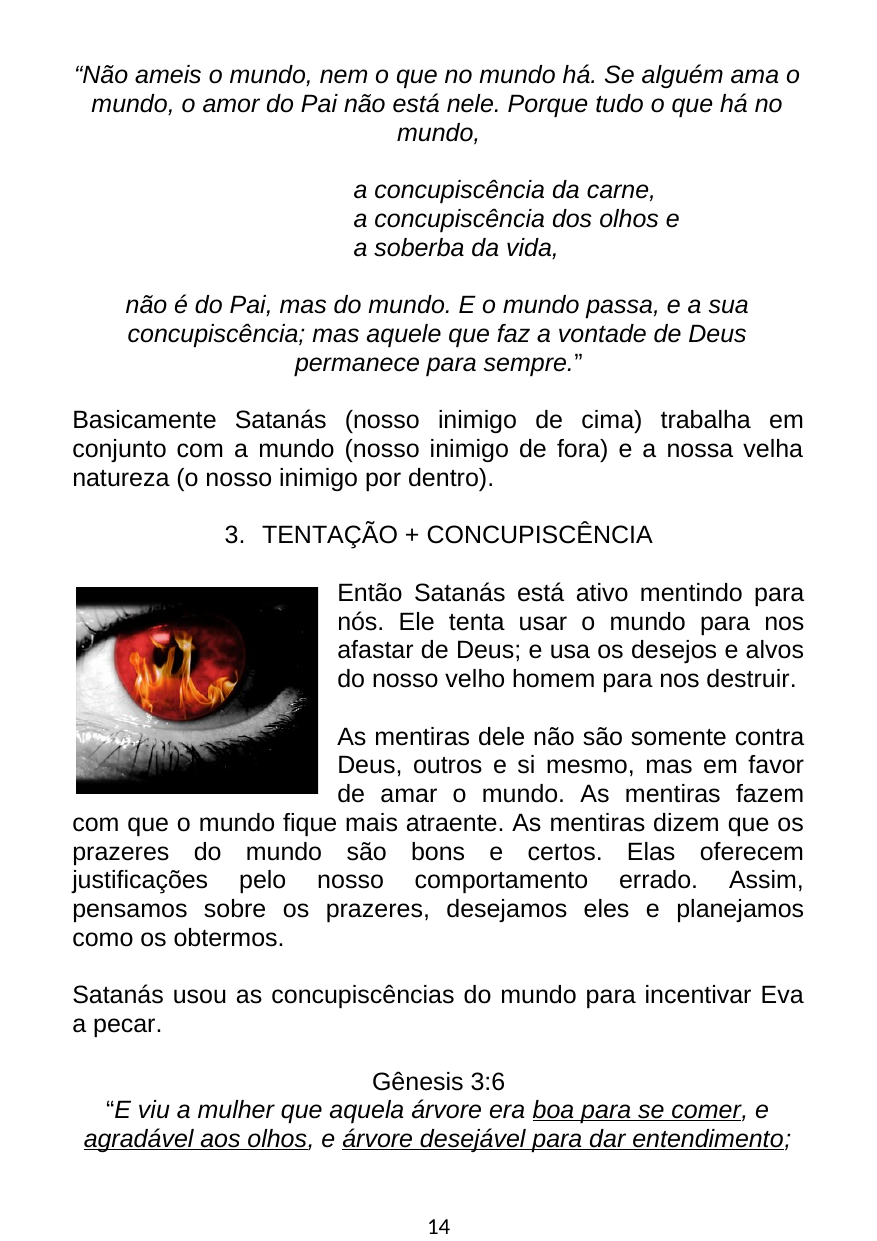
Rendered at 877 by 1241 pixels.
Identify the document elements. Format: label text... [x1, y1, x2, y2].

text Então Satanás está ativo mentindo para nós. Ele tenta usar o mundo para nos afastar de Deus; e usa os desejos e alvos do nosso velho homem para nos destruir. [72, 578, 805, 693]
text a concupiscência dos olhos e [353, 204, 805, 233]
text Satanás usou as concupiscências do mundo para incentivar Eva a pecar. [72, 980, 805, 1038]
text Gênesis 3:6 [72, 1066, 805, 1095]
text não é do Pai, mas do mundo. E o mundo passa, e a sua concupiscência; mas aquele que faz a vontade de Deus permanece para sempre.” [72, 290, 805, 376]
text As mentiras dele não são somente contra Deus, outros e si mesmo, mas em favor de amar o mundo. As mentiras fazem com que o mundo fique mais atraente. As mentiras dizem que os prazeres do mundo são bons e certos. Elas oferecem justificações pelo nosso comportamento errado. Assim, pensamos sobre os prazeres, desejamos eles e planejamos como os obtermos. [72, 721, 805, 951]
text a concupiscência da carne, [353, 175, 805, 204]
list TENTAÇÃO + CONCUPISCÊNCIA [72, 520, 805, 549]
picture [76, 587, 319, 795]
text Basicamente Satanás (nosso inimigo de cima) trabalha em conjunto com a mundo (nosso inimigo de fora) e a nossa velha natureza (o nosso inimigo por dentro). [72, 405, 805, 491]
text “Não ameis o mundo, nem o que no mundo há. Se alguém ama o mundo, o amor do Pai não está nele. Porque tudo o que há no mundo, [72, 60, 805, 146]
text a soberba da vida, [353, 233, 805, 261]
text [72, 1095, 805, 1153]
